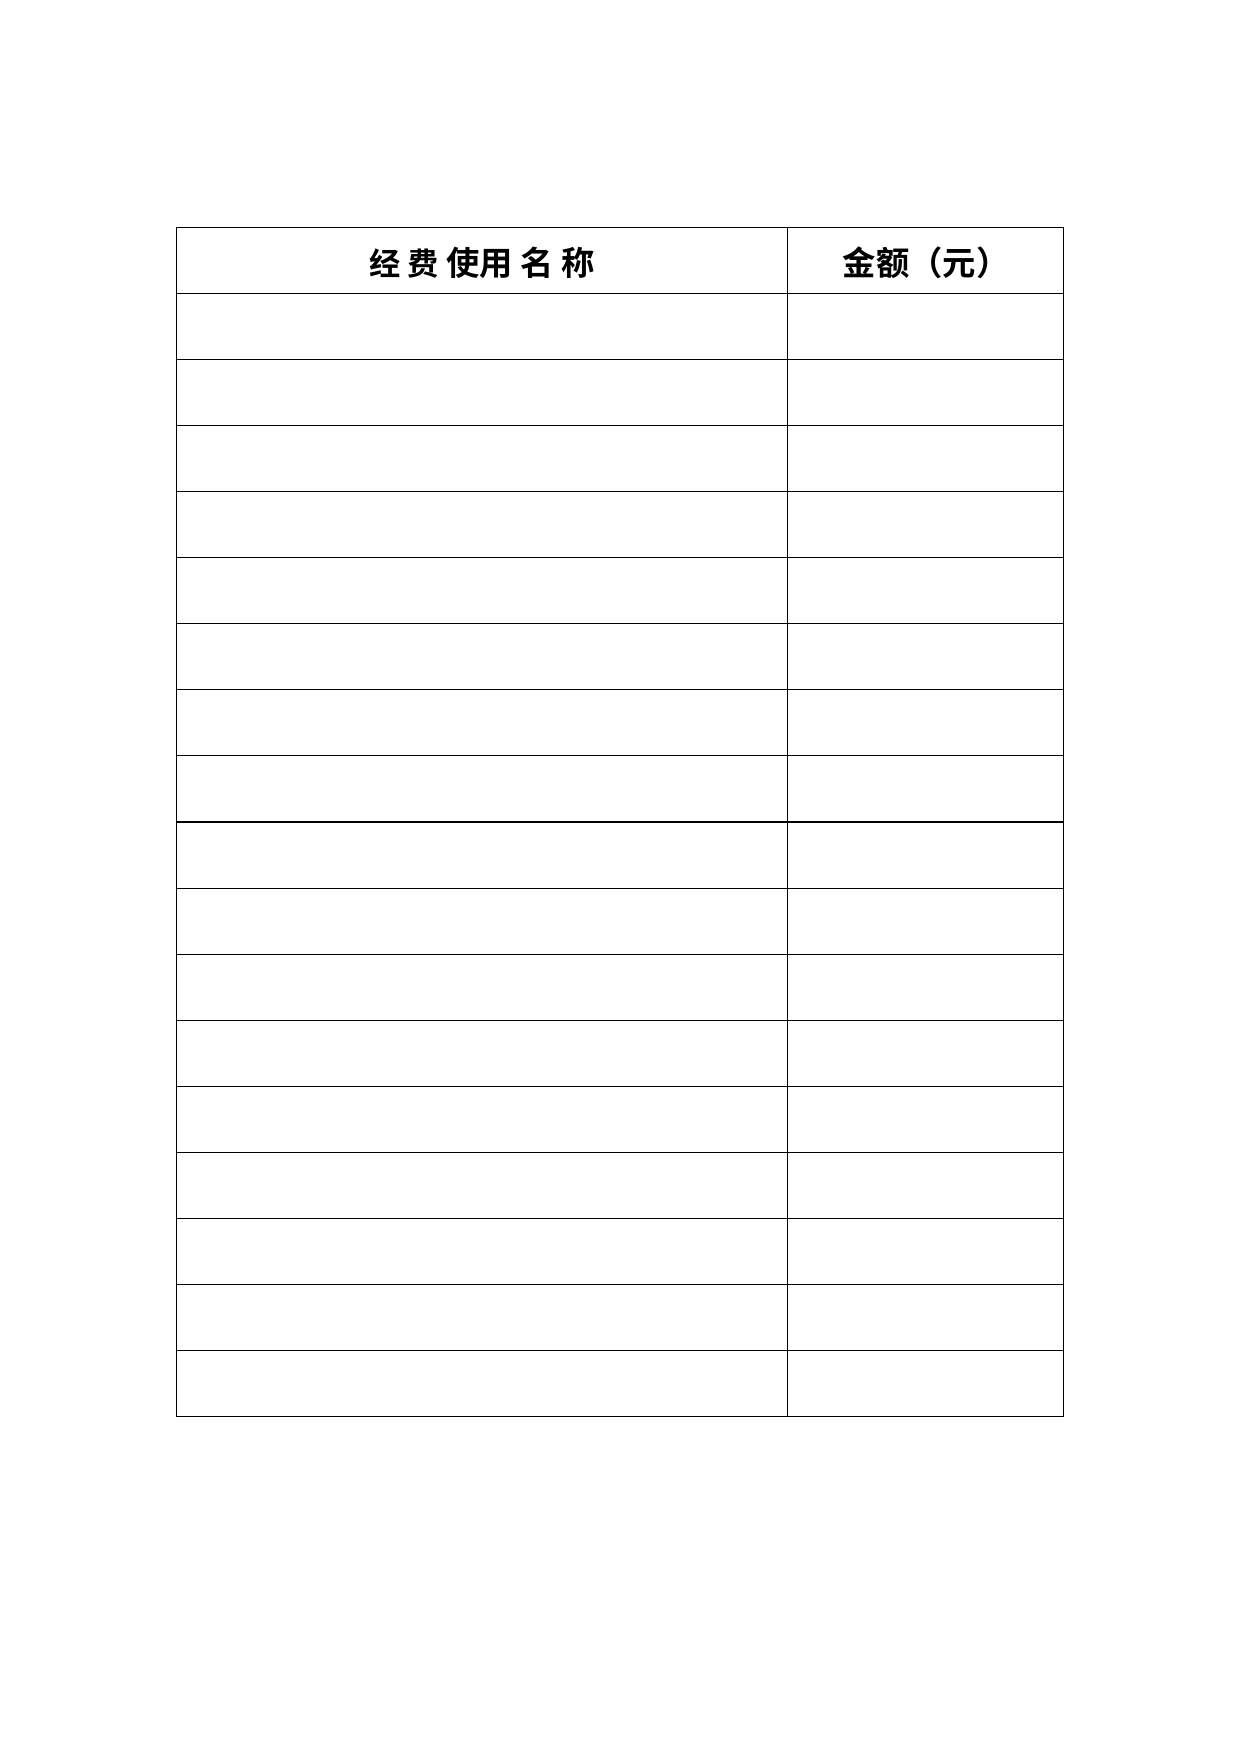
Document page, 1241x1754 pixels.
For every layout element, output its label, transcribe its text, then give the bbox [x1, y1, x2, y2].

table_cell [177, 1153, 787, 1218]
table_cell [177, 1021, 787, 1086]
table_cell [788, 1021, 1063, 1086]
table_cell [177, 1351, 787, 1416]
table_cell [788, 360, 1063, 425]
table_cell [788, 294, 1063, 359]
table_cell [788, 426, 1063, 491]
table_cell [788, 690, 1063, 755]
table_cell [788, 1153, 1063, 1218]
table_cell [788, 889, 1063, 953]
table_cell [788, 823, 1063, 887]
table_cell [177, 1219, 787, 1284]
table_cell [177, 1285, 787, 1350]
table_cell [177, 690, 787, 755]
table_cell [788, 756, 1063, 821]
table_cell [788, 1219, 1063, 1284]
table_cell [788, 624, 1063, 689]
table_cell [788, 1285, 1063, 1350]
table_cell [177, 426, 787, 491]
table_cell [177, 492, 787, 557]
table_cell [788, 1351, 1063, 1416]
table_cell [788, 558, 1063, 623]
table_cell [177, 360, 787, 425]
table_cell [788, 492, 1063, 557]
table_cell [177, 558, 787, 623]
table_cell [177, 955, 787, 1019]
table_cell [177, 1087, 787, 1152]
table_cell [177, 756, 787, 821]
table_header 金额（元） [788, 228, 1063, 293]
table_cell [177, 823, 787, 887]
table_cell [177, 294, 787, 359]
table_cell [177, 889, 787, 953]
table_cell [788, 955, 1063, 1019]
table_cell [788, 1087, 1063, 1152]
table_cell [177, 624, 787, 689]
table_header 经 费 使用 名 称 [177, 228, 787, 293]
